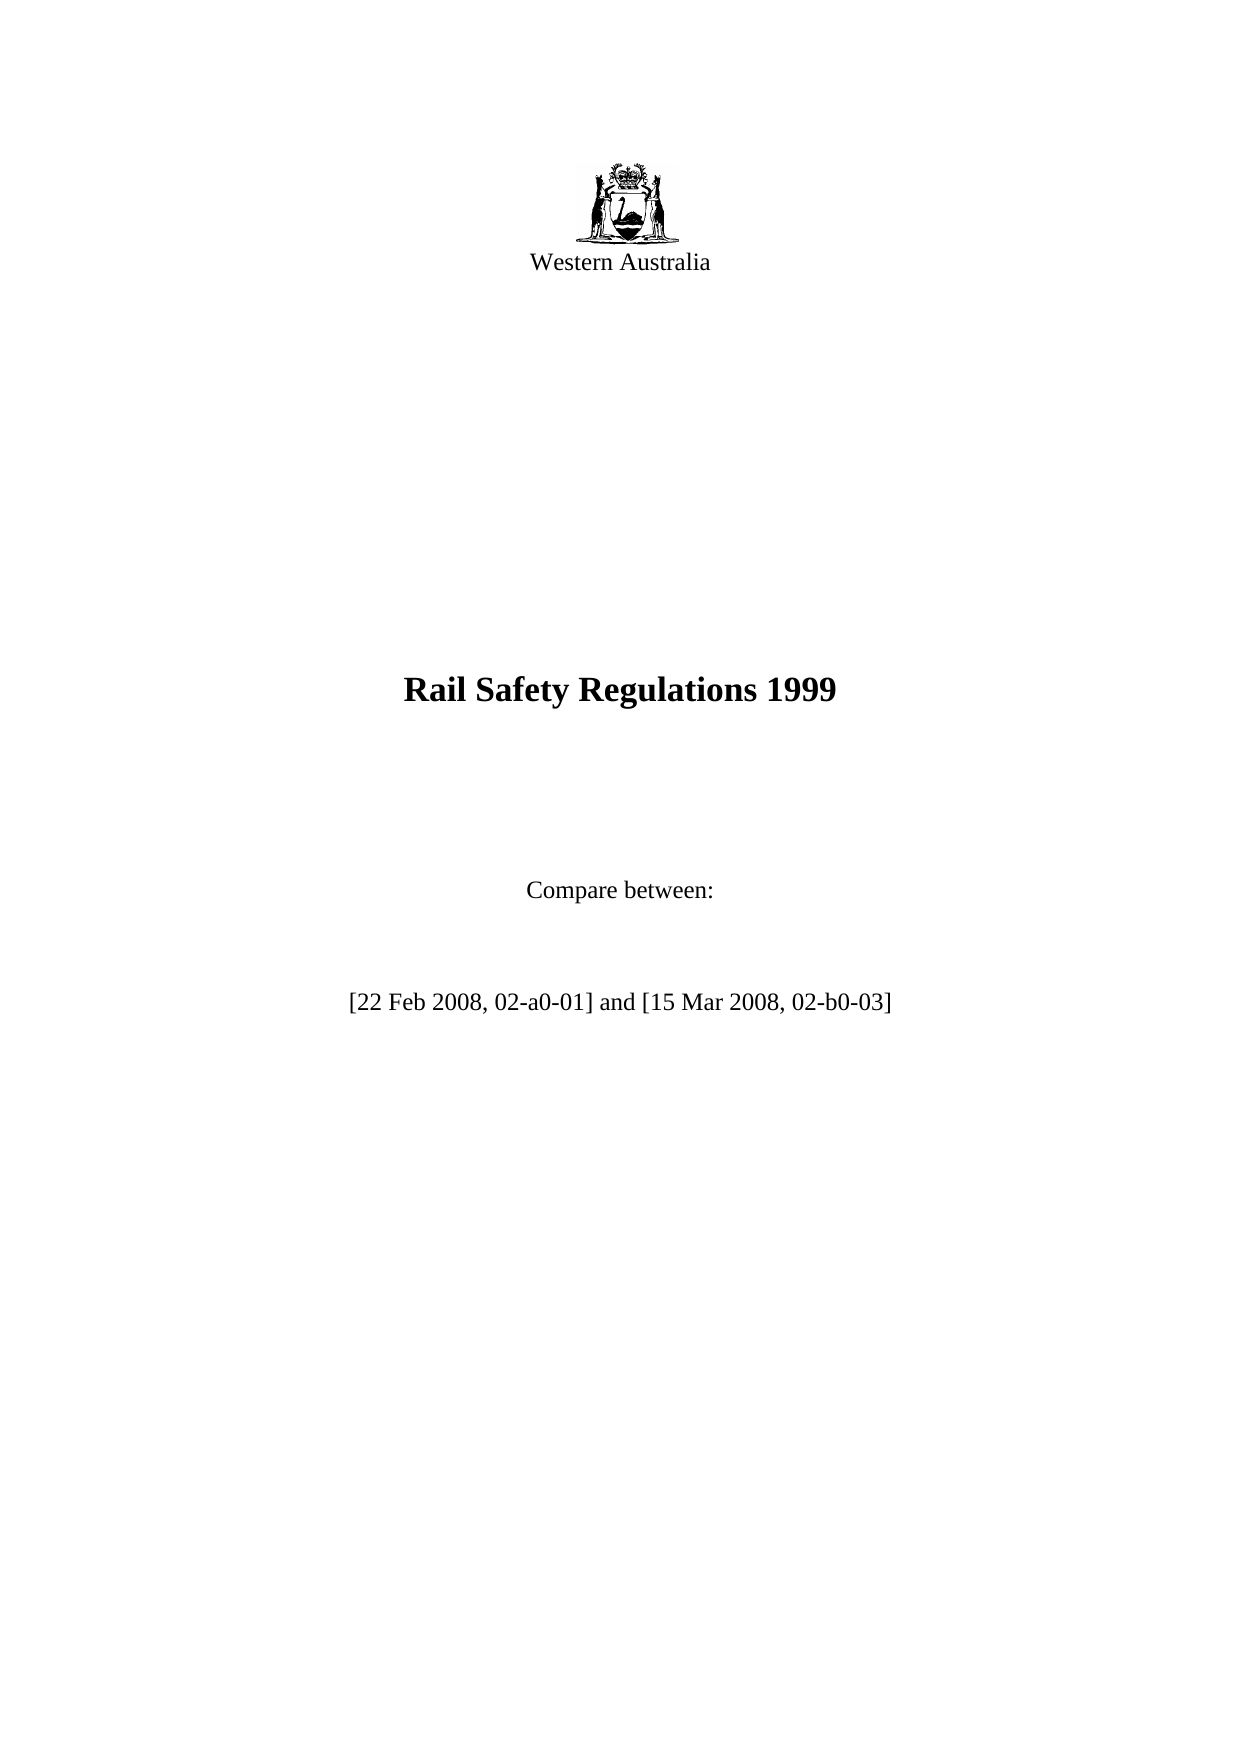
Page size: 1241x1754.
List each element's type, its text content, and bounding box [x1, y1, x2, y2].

text Western Australia [251, 247, 990, 276]
picture [575, 162, 679, 246]
text Rail Safety Regulations 1999 [251, 668, 990, 709]
text Compare between: [251, 875, 990, 904]
text [22 Feb 2008, 02-a0-01] and [15 Mar 2008, 02-b0-03] [251, 987, 990, 1016]
